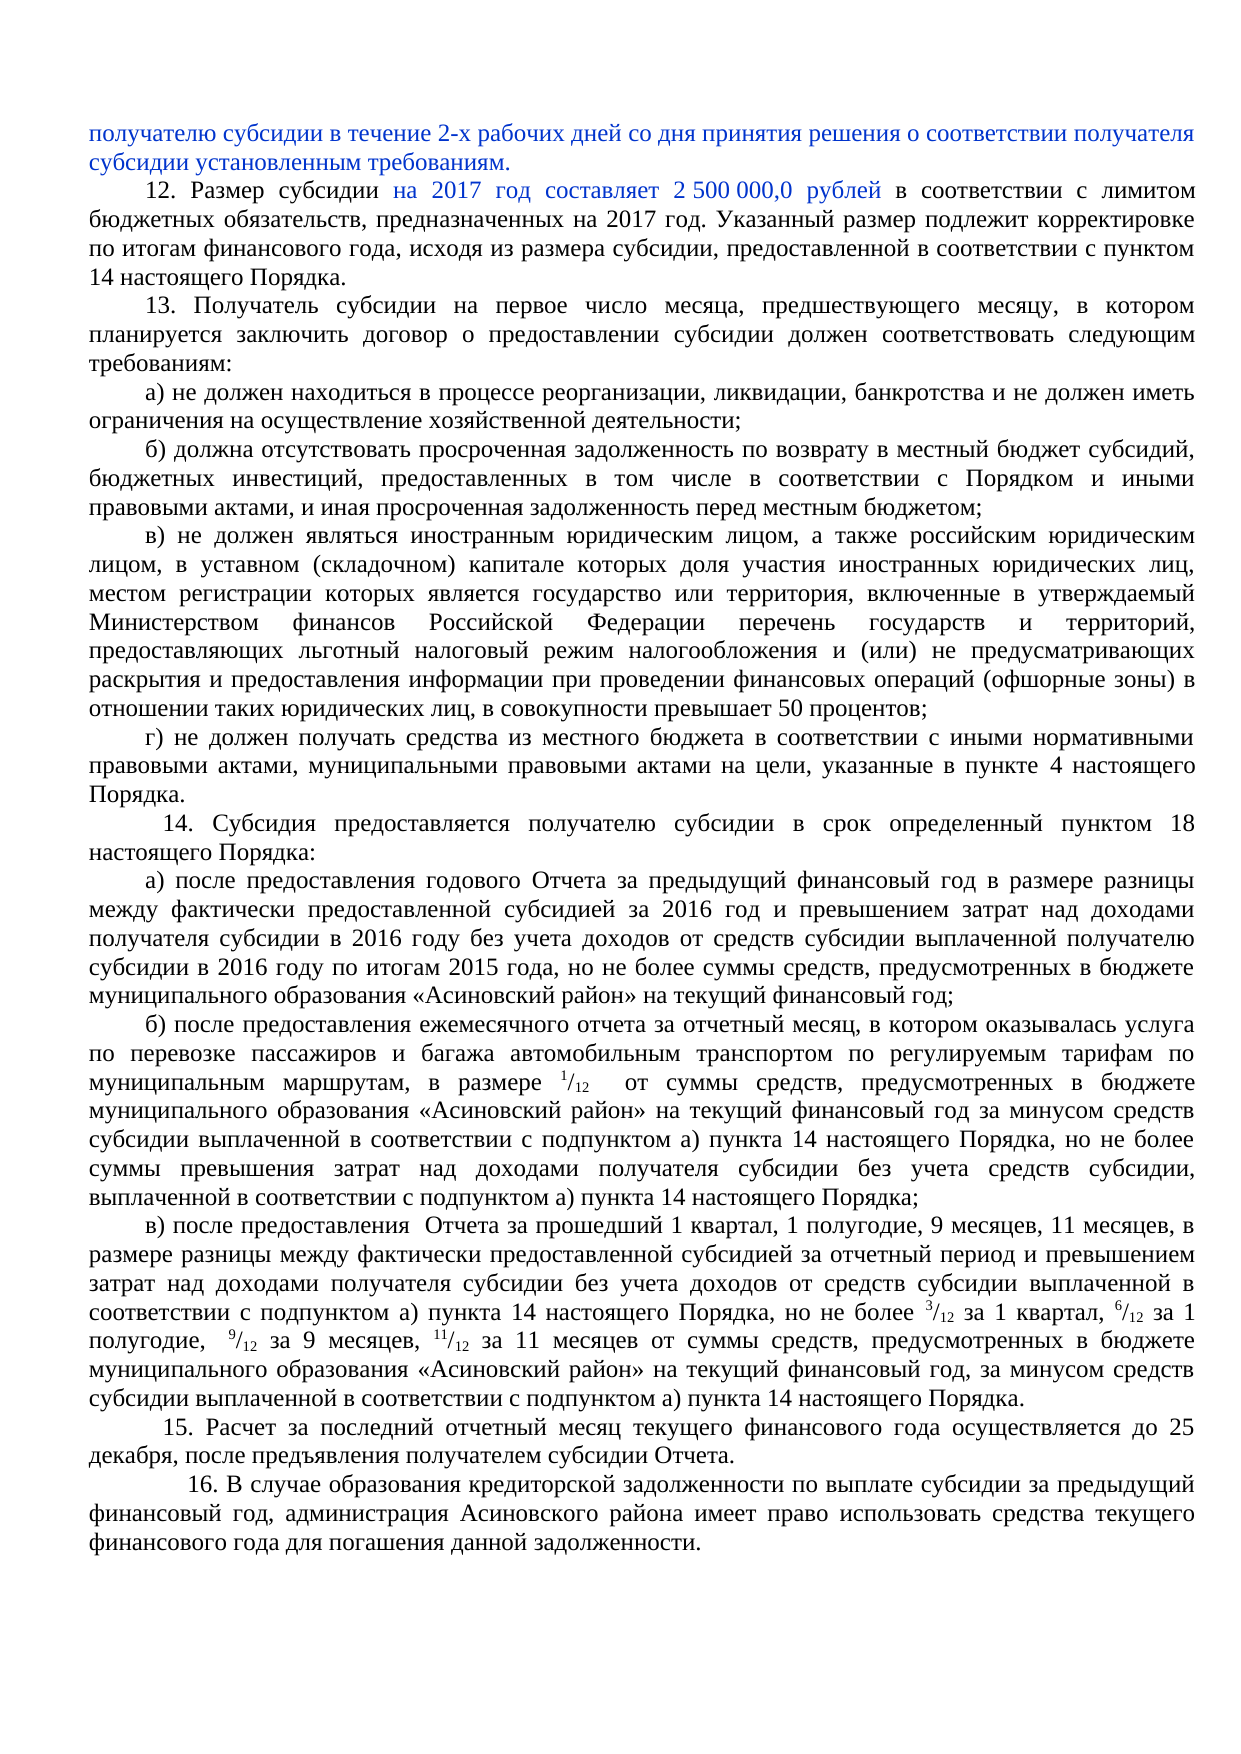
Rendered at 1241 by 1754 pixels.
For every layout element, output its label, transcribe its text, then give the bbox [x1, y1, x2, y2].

text а) после предоставления годового Отчета за предыдущий финансовый год в размере разницы между фактически предоставленной субсидией за 2016 год и превышением затрат над доходами получателя субсидии в 2016 году без учета доходов от средств субсидии выплаченной получателю субсидии в 2016 году по итогам 2015 года, но не более суммы средств, предусмотренных в бюджете муниципального образования «Асиновский район» на текущий финансовый год; [89, 866, 1196, 1009]
text а) не должен находиться в процессе реорганизации, ликвидации, банкротства и не должен иметь ограничения на осуществление хозяйственной деятельности; [89, 377, 1196, 434]
text б) после предоставления ежемесячного отчета за отчетный месяц, в котором оказывалась услуга по перевозке пассажиров и багажа автомобильным транспортом по регулируемым тарифам по муниципальным маршрутам, в размере 1/12 от суммы средств, предусмотренных в бюджете муниципального образования «Асиновский район» на текущий финансовый год за минусом средств субсидии выплаченной в соответствии с подпунктом а) пункта 14 настоящего Порядка, но не более суммы превышения затрат над доходами получателя субсидии без учета средств субсидии, выплаченной в соответствии с подпунктом а) пункта 14 настоящего Порядка; [89, 1009, 1196, 1211]
text в) после предоставления Отчета за прошедший 1 квартал, 1 полугодие, 9 месяцев, 11 месяцев, в размере разницы между фактически предоставленной субсидией за отчетный период и превышением затрат над доходами получателя субсидии без учета доходов от средств субсидии выплаченной в соответствии с подпунктом а) пункта 14 настоящего Порядка, но не более 3/12 за 1 квартал, 6/12 за 1 полугодие, 9/12 за 9 месяцев, 11/12 за 11 месяцев от суммы средств, предусмотренных в бюджете муниципального образования «Асиновский район» на текущий финансовый год, за минусом средств субсидии выплаченной в соответствии с подпунктом а) пункта 14 настоящего Порядка. [89, 1211, 1196, 1412]
text б) должна отсутствовать просроченная задолженность по возврату в местный бюджет субсидий, бюджетных инвестиций, предоставленных в том числе в соответствии с Порядком и иными правовыми актами, и иная просроченная задолженность перед местным бюджетом; [89, 434, 1196, 521]
text 12. Размер субсидии на 2017 год составляет 2 500 000,0 рублей в соответствии с лимитом бюджетных обязательств, предназначенных на 2017 год. Указанный размер подлежит корректировке по итогам финансового года, исходя из размера субсидии, предоставленной в соответствии с пунктом 14 настоящего Порядка. [89, 176, 1196, 291]
text 16. В случае образования кредиторской задолженности по выплате субсидии за предыдущий финансовый год, администрация Асиновского района имеет право использовать средства текущего финансового года для погашения данной задолженности. [89, 1469, 1196, 1556]
text 15. Расчет за последний отчетный месяц текущего финансового года осуществляется до 25 декабря, после предъявления получателем субсидии Отчета. [89, 1412, 1196, 1469]
text 13. Получатель субсидии на первое число месяца, предшествующего месяцу, в котором планируется заключить договор о предоставлении субсидии должен соответствовать следующим требованиям: [89, 291, 1196, 377]
text 14. Субсидия предоставляется получателю субсидии в срок определенный пунктом 18 настоящего Порядка: [89, 808, 1196, 866]
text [89, 118, 1196, 176]
text в) не должен являться иностранным юридическим лицом, а также российским юридическим лицом, в уставном (складочном) капитале которых доля участия иностранных юридических лиц, местом регистрации которых является государство или территория, включенные в утверждаемый Министерством финансов Российской Федерации перечень государств и территорий, предоставляющих льготный налоговый режим налогообложения и (или) не предусматривающих раскрытия и предоставления информации при проведении финансовых операций (офшорные зоны) в отношении таких юридических лиц, в совокупности превышает 50 процентов; [89, 521, 1196, 722]
text г) не должен получать средства из местного бюджета в соответствии с иными нормативными правовыми актами, муниципальными правовыми актами на цели, указанные в пункте 4 настоящего Порядка. [89, 722, 1196, 808]
